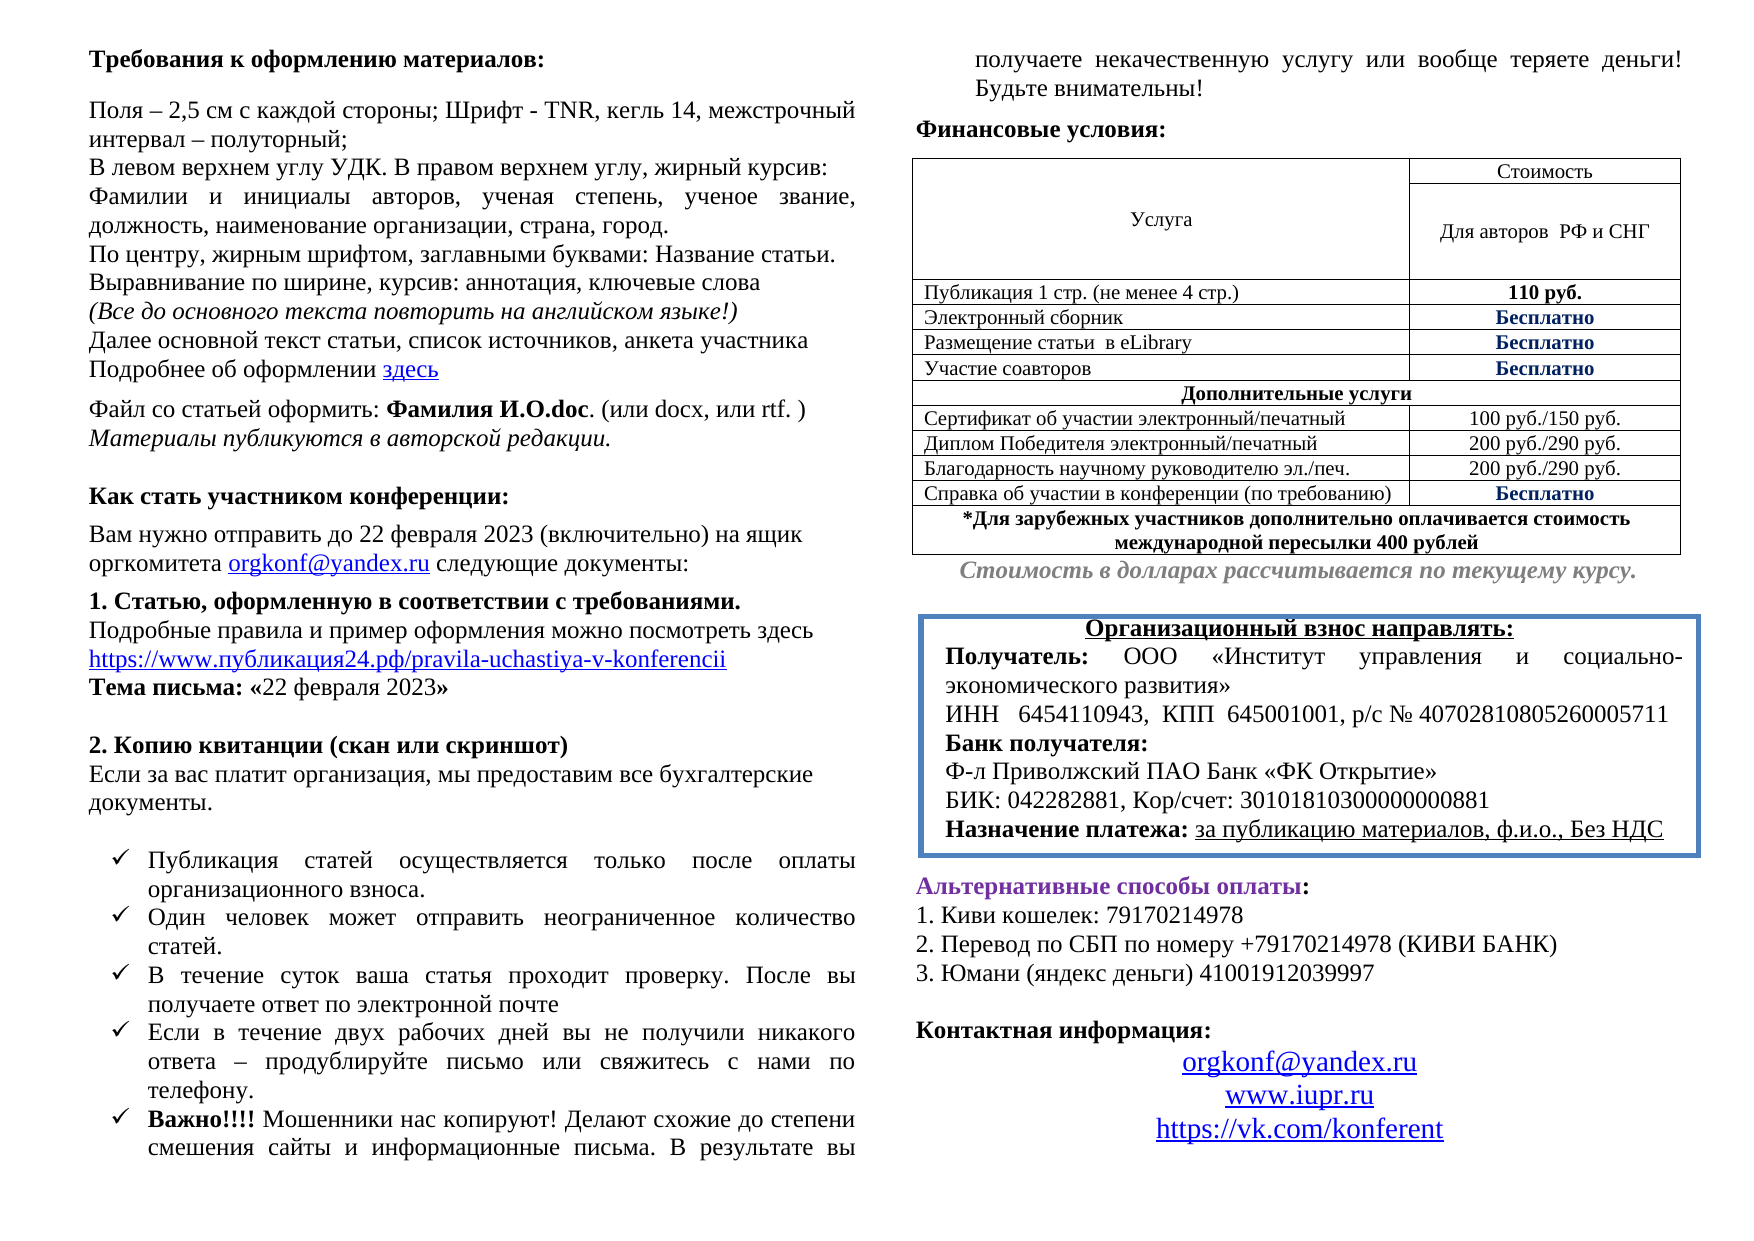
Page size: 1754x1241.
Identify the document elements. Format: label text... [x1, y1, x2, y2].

text ИНН 6454110943, КПП 645001001, р/с № 40702810805260005711 [945, 699, 1683, 728]
table_cell Для авторов РФ и СНГ [1410, 184, 1680, 279]
text Стоимость в долларах рассчитывается по текущему курсу. [916, 555, 1683, 584]
table_cell Диплом Победителя электронный/печатный [913, 431, 1409, 455]
list Важно!!!! Мошенники нас копируют! Делают схожие до степени смешения сайты и информационные письма. В результате вы получаете некачественную услугу или вообще теряете деньги! Будьте внимательны! [937, 44, 1683, 102]
text Тема письма: «22 февраля 2023» [89, 672, 856, 701]
text Получатель: ООО «Институт управления и социально-экономического развития» [945, 641, 1683, 699]
text По центру, жирным шрифтом, заглавными буквами: Название статьи. [89, 239, 856, 267]
table_header Стоимость [1410, 159, 1680, 183]
text Требования к оформлению материалов: [89, 44, 856, 73]
table_cell *Для зарубежных участников дополнительно оплачивается стоимость международной пересылки 400 рублей [913, 506, 1680, 554]
table_cell Бесплатно [1410, 481, 1680, 505]
text Ф-л Приволжский ПАО Банк «ФК Открытие» [945, 756, 1683, 785]
text https://vk.com/konferent [916, 1111, 1683, 1144]
table_cell Справка об участии в конференции (по требованию) [913, 481, 1409, 505]
text Подробные правила и пример оформления можно посмотреть здесь https://www.публикация24.рф/pravila-uchastiya-v-konferencii [89, 615, 856, 672]
table_cell 200 руб./290 руб. [1410, 431, 1680, 455]
table_cell Размещение статьи в eLibrary [913, 330, 1409, 354]
text Банк получателя: [945, 728, 1683, 756]
text Фамилии и инициалы авторов, ученая степень, ученое звание, должность, наименование организации, страна, город. [89, 181, 856, 239]
table_cell Бесплатно [1410, 330, 1680, 354]
text Далее основной текст статьи, список источников, анкета участника [89, 325, 856, 354]
table_cell Бесплатно [1410, 355, 1680, 379]
text 1. Статью, оформленную в соответствии с требованиями. [89, 586, 856, 615]
text В левом верхнем углу УДК. В правом верхнем углу, жирный курсив: [89, 152, 856, 181]
text Назначение платежа: за публикацию материалов, ф.и.о., Без НДС [945, 814, 1683, 843]
text Материалы публикуются в авторской редакции. [89, 423, 856, 452]
table_cell Благодарность научному руководителю эл./печ. [913, 456, 1409, 480]
table_cell Публикация 1 стр. (не менее 4 стр.) [913, 280, 1409, 304]
table_cell Участие соавторов [913, 355, 1409, 379]
text 2. Перевод по СБП по номеру +79170214978 (КИВИ БАНК) [916, 929, 1683, 958]
table_cell Сертификат об участии электронный/печатный [913, 406, 1409, 430]
text orgkonf@yandex.ru [916, 1044, 1683, 1077]
text Вам нужно отправить до 22 февраля 2023 (включительно) на ящик оргкомитета orgkonf@yandex.ru следующие документы: [89, 519, 856, 577]
list Один человек может отправить неограниченное количество статей. [110, 902, 856, 960]
text Подробнее об оформлении здесь [89, 354, 856, 382]
list Если в течение двух рабочих дней вы не получили никакого ответа – продублируйте письмо или свяжитесь с нами по телефону. [110, 1017, 856, 1104]
text Контактная информация: [916, 1015, 1683, 1044]
text Если за вас платит организация, мы предоставим все бухгалтерские документы. [89, 759, 856, 816]
text Как стать участником конференции: [89, 481, 856, 509]
table_cell Дополнительные услуги [913, 381, 1680, 404]
table_cell 200 руб./290 руб. [1410, 456, 1680, 480]
text Организационный взнос направлять: [924, 619, 1683, 641]
text 1. Киви кошелек: 79170214978 [916, 900, 1683, 929]
text БИК: 042282881, Кор/счет: 30101810300000000881 [945, 785, 1683, 814]
text www.iupr.ru [916, 1077, 1683, 1111]
text 2. Копию квитанции (скан или скриншот) [89, 730, 856, 759]
text (Все до основного текста повторить на английском языке!) [89, 296, 856, 325]
text Поля – с каждой стороны; Шрифт - TNR, кегль 14, межстрочный интервал – полуторный; [89, 95, 856, 152]
table_cell 110 руб. [1410, 280, 1680, 304]
text Файл со статьей оформить: Фамилия И.О.doc. (или docx, или rtf. ) [89, 394, 856, 423]
list В течение суток ваша статья проходит проверку. После вы получаете ответ по электронной почте [110, 960, 856, 1017]
text 3. Юмани (яндекс деньги) 41001912039997 [916, 958, 1683, 986]
text Выравнивание по ширине, курсив: аннотация, ключевые слова [89, 267, 856, 296]
table_header Услуга [913, 159, 1409, 279]
list Важно!!!! Мошенники нас копируют! Делают схожие до степени смешения сайты и информационные письма. В результате вы получаете некачественную услугу или вообще теряете деньги! Будьте внимательны! [110, 1104, 856, 1161]
text Финансовые условия: [916, 114, 1683, 143]
table_cell 100 руб./150 руб. [1410, 406, 1680, 430]
table_cell Электронный сборник [913, 305, 1409, 329]
text Альтернативные способы оплаты: [916, 871, 1683, 900]
list Публикация статей осуществляется только после оплаты организационного взноса. [110, 845, 856, 902]
table_cell Бесплатно [1410, 305, 1680, 329]
